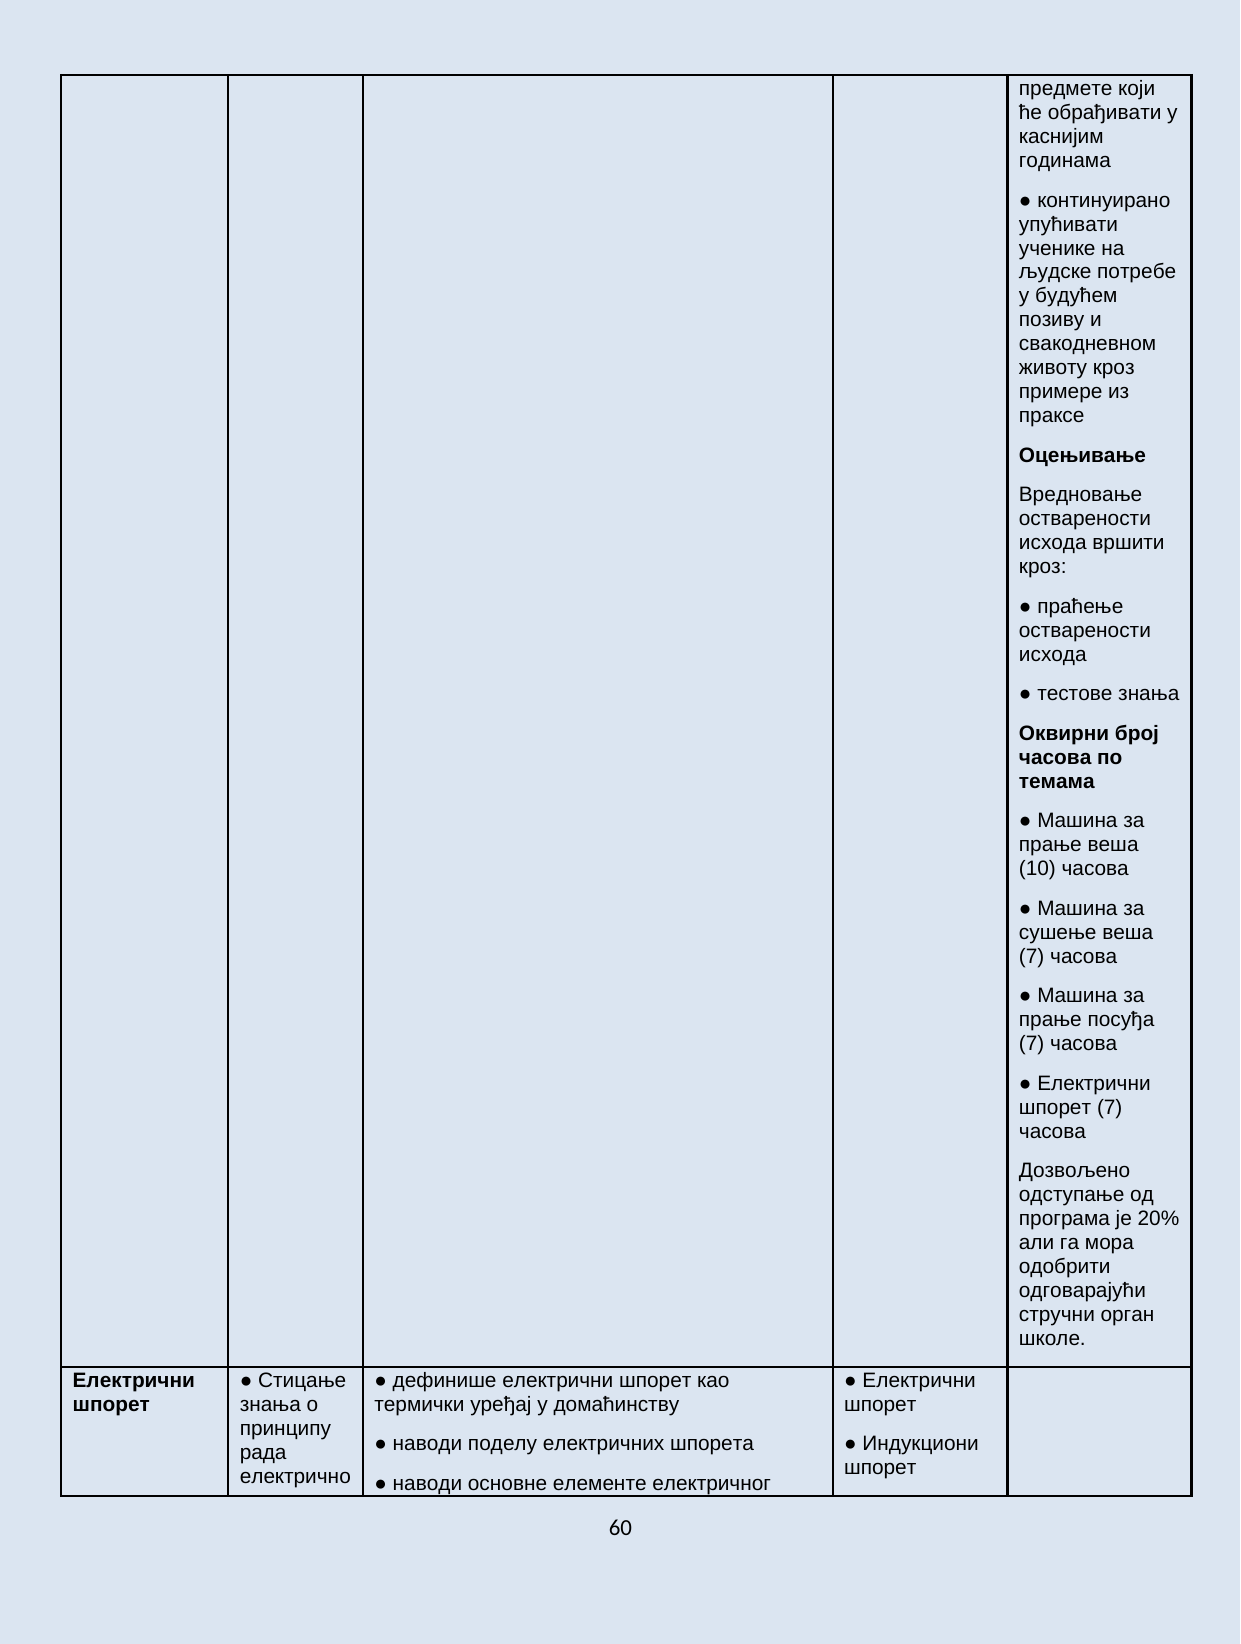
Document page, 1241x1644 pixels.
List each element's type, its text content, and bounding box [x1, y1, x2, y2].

table_cell [1009, 1368, 1190, 1495]
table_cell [834, 76, 1006, 1366]
table_cell Електрични шпорет [62, 1368, 227, 1495]
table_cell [364, 76, 832, 1366]
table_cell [62, 76, 227, 1366]
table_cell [229, 76, 362, 1366]
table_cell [834, 1368, 1006, 1495]
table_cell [229, 1368, 362, 1495]
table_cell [364, 1368, 832, 1495]
